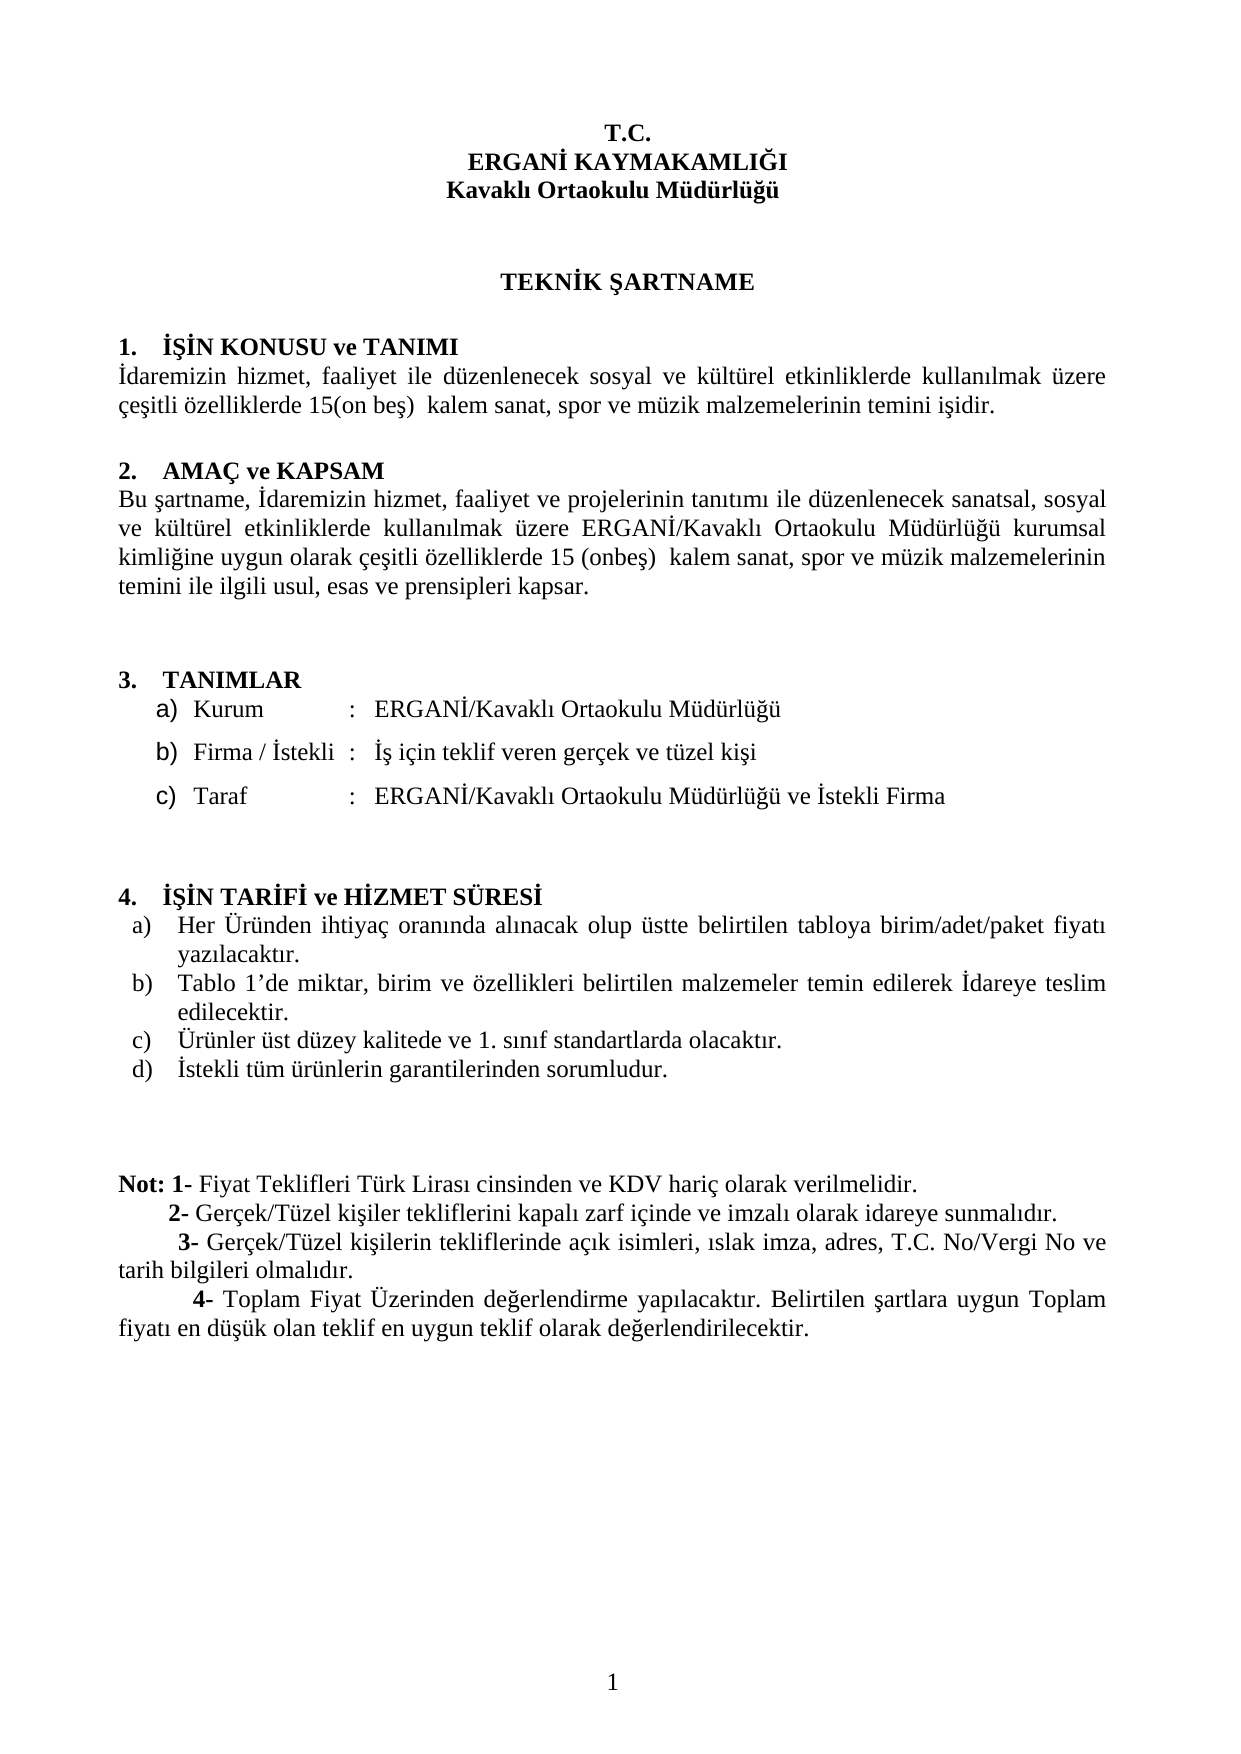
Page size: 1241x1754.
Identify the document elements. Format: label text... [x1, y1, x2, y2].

list Kurum : ERGANİ/Kavaklı Ortaokulu Müdürlüğü [156, 694, 1107, 723]
subtitle TEKNİK ŞARTNAME [118, 267, 1137, 295]
text Kavaklı Ortaokulu Müdürlüğü [118, 176, 1107, 204]
list İŞİN KONUSU ve TANIMI [118, 332, 1107, 361]
list Firma / İstekli : İş için teklif veren gerçek ve tüzel kişi [156, 737, 1107, 766]
text 4- Toplam Fiyat Üzerinden değerlendirme yapılacaktır. Belirtilen şartlara uygun Toplam fiyatı en düşük olan teklif en uygun teklif olarak değerlendirilecektir. [118, 1284, 1107, 1342]
text İdaremizin hizmet, faaliyet ile düzenlenecek sosyal ve kültürel etkinliklerde kullanılmak üzere çeşitli özelliklerde 15(on beş) kalem sanat, spor ve müzik malzemelerinin temini işidir. [118, 361, 1107, 419]
list İŞİN TARİFİ ve HİZMET SÜRESİ [118, 882, 1107, 911]
list TANIMLAR [118, 665, 1107, 694]
list İstekli tüm ürünlerin garantilerinden sorumludur. [132, 1054, 1107, 1083]
list Taraf : ERGANİ/Kavaklı Ortaokulu Müdürlüğü ve İstekli Firma [156, 781, 1107, 809]
subtitle ERGANİ KAYMAKAMLIĞI [118, 147, 1137, 176]
text 3- Gerçek/Tüzel kişilerin tekliflerinde açık isimleri, ıslak imza, adres, T.C. No/Vergi No ve tarih bilgileri olmalıdır. [118, 1227, 1107, 1284]
list Tablo 1’de miktar, birim ve özellikleri belirtilen malzemeler temin edilerek İdareye teslim edilecektir. [132, 968, 1107, 1026]
subtitle T.C. [118, 118, 1137, 147]
text Not: 1- Fiyat Teklifleri Türk Lirası cinsinden ve KDV hariç olarak verilmelidir. [118, 1169, 1107, 1198]
text Bu şartname, İdaremizin hizmet, faaliyet ve projelerinin tanıtımı ile düzenlenecek sanatsal, sosyal ve kültürel etkinliklerde kullanılmak üzere ERGANİ/Kavaklı Ortaokulu Müdürlüğü kurumsal kimliğine uygun olarak çeşitli özelliklerde 15 (onbeş) kalem sanat, spor ve müzik malzemelerinin temini ile ilgili usul, esas ve prensipleri kapsar. [118, 484, 1107, 599]
list Her Üründen ihtiyaç oranında alınacak olup üstte belirtilen tabloya birim/adet/paket fiyatı yazılacaktır. [132, 911, 1107, 968]
list Ürünler üst düzey kalitede ve 1. sınıf standartlarda olacaktır. [132, 1026, 1107, 1054]
list AMAÇ ve KAPSAM [118, 456, 1107, 484]
text 2- Gerçek/Tüzel kişiler tekliflerini kapalı zarf içinde ve imzalı olarak idareye sunmalıdır. [118, 1198, 1107, 1227]
